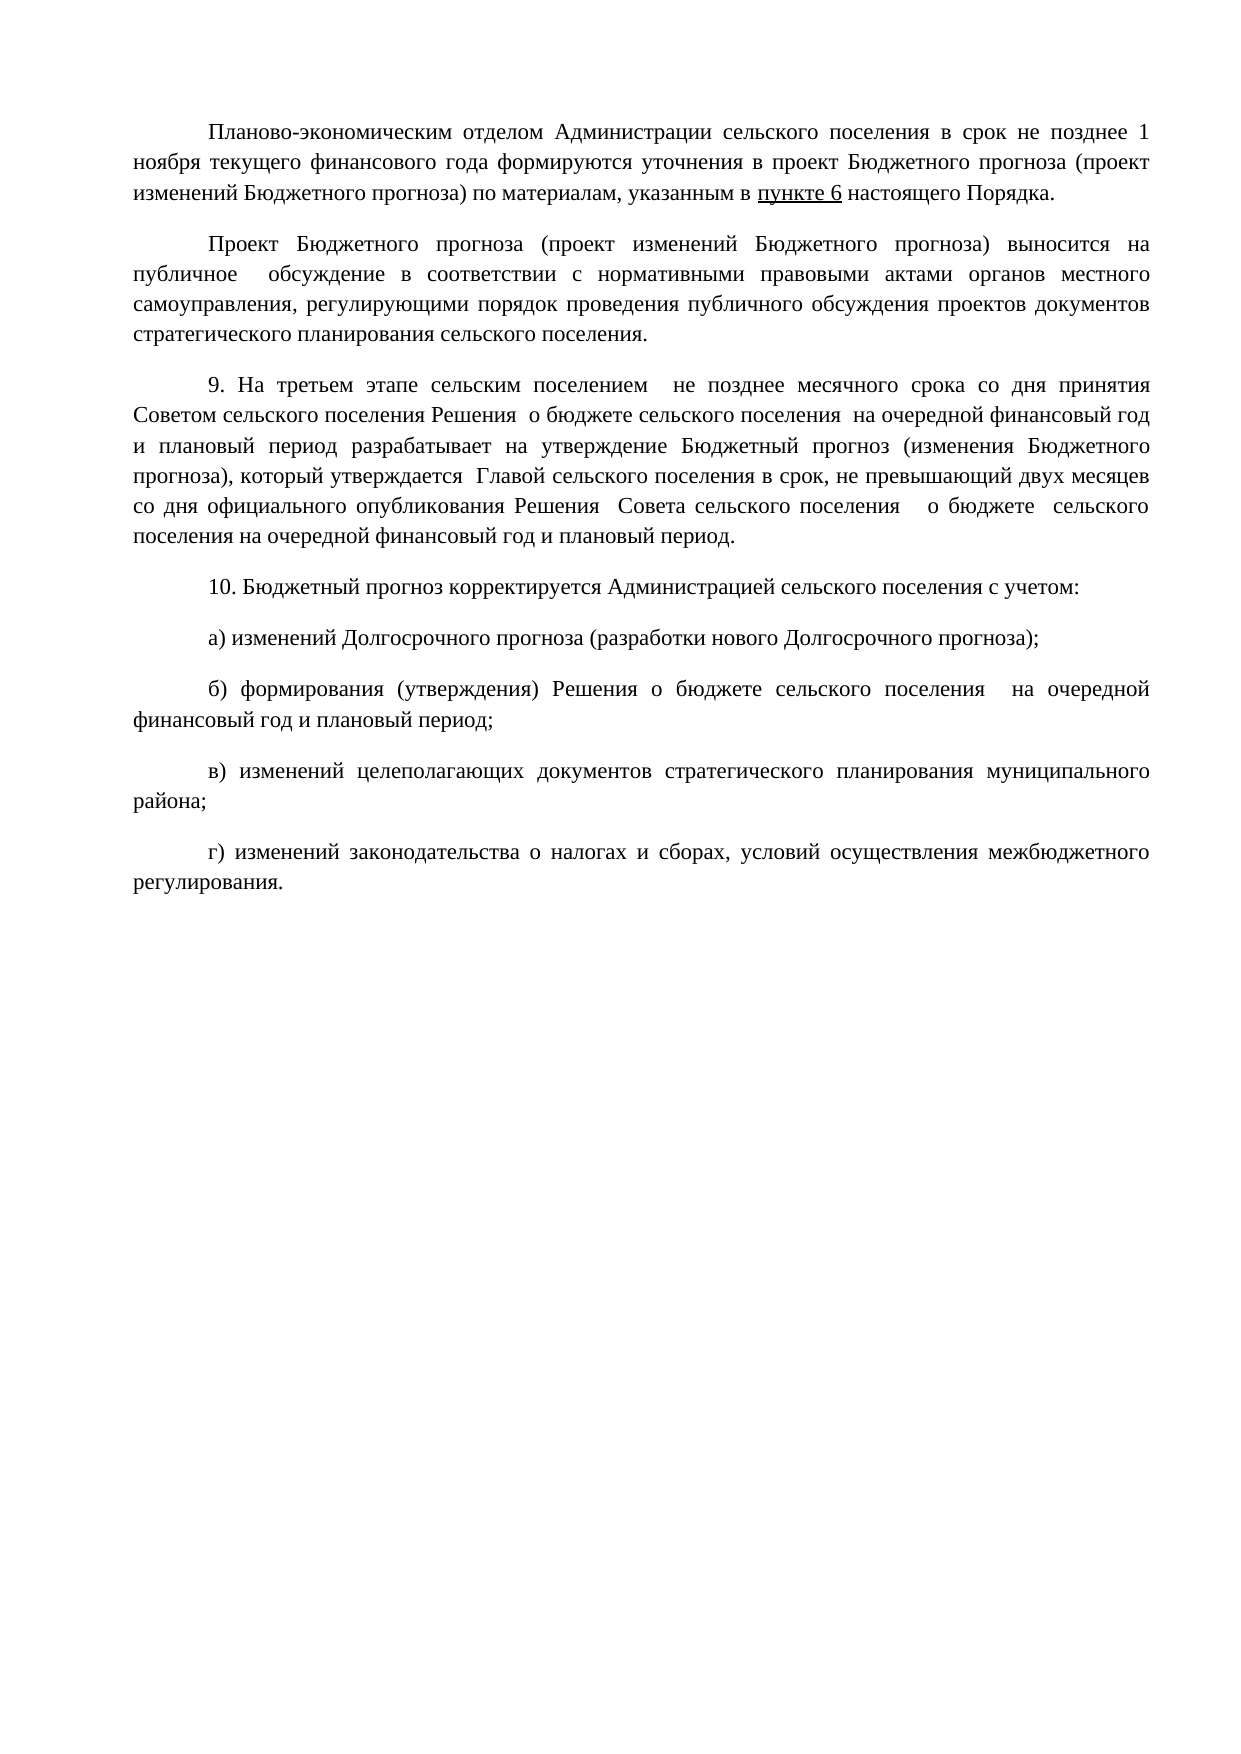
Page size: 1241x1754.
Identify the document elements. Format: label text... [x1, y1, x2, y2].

text б) формирования (утверждения) Решения о бюджете сельского поселения на очередной финансовый год и плановый период; [133, 675, 1152, 732]
text Планово-экономическим отделом Администрации сельского поселения в срок не позднее 1 ноября текущего финансового года формируются уточнения в проект Бюджетного прогноза (проект изменений Бюджетного прогноза) по материалам, указанным в пункте 6 настоящего Порядка. [133, 118, 1152, 205]
text 10. Бюджетный прогноз корректируется Администрацией сельского поселения с учетом: [133, 573, 1152, 600]
text в) изменений целеполагающих документов стратегического планирования муниципального района; [133, 757, 1152, 813]
text г) изменений законодательства о налогах и сборах, условий осуществления межбюджетного регулирования. [133, 838, 1152, 894]
text Проект Бюджетного прогноза (проект изменений Бюджетного прогноза) выносится на публичное обсуждение в соответствии с нормативными правовыми актами органов местного самоуправления, регулирующими порядок проведения публичного обсуждения проектов документов стратегического планирования сельского поселения. [133, 229, 1152, 347]
text а) изменений Долгосрочного прогноза (разработки нового Долгосрочного прогноза); [133, 624, 1152, 651]
text 9. На третьем этапе сельским поселением не позднее месячного срока со дня принятия Советом сельского поселения Решения о бюджете сельского поселения на очередной финансовый год и плановый период разрабатывает на утверждение Бюджетный прогноз (изменения Бюджетного прогноза), который утверждается Главой сельского поселения в срок, не превышающий двух месяцев со дня официального опубликования Решения Совета сельского поселения о бюджете сельского поселения на очередной финансовый год и плановый период. [133, 371, 1152, 549]
